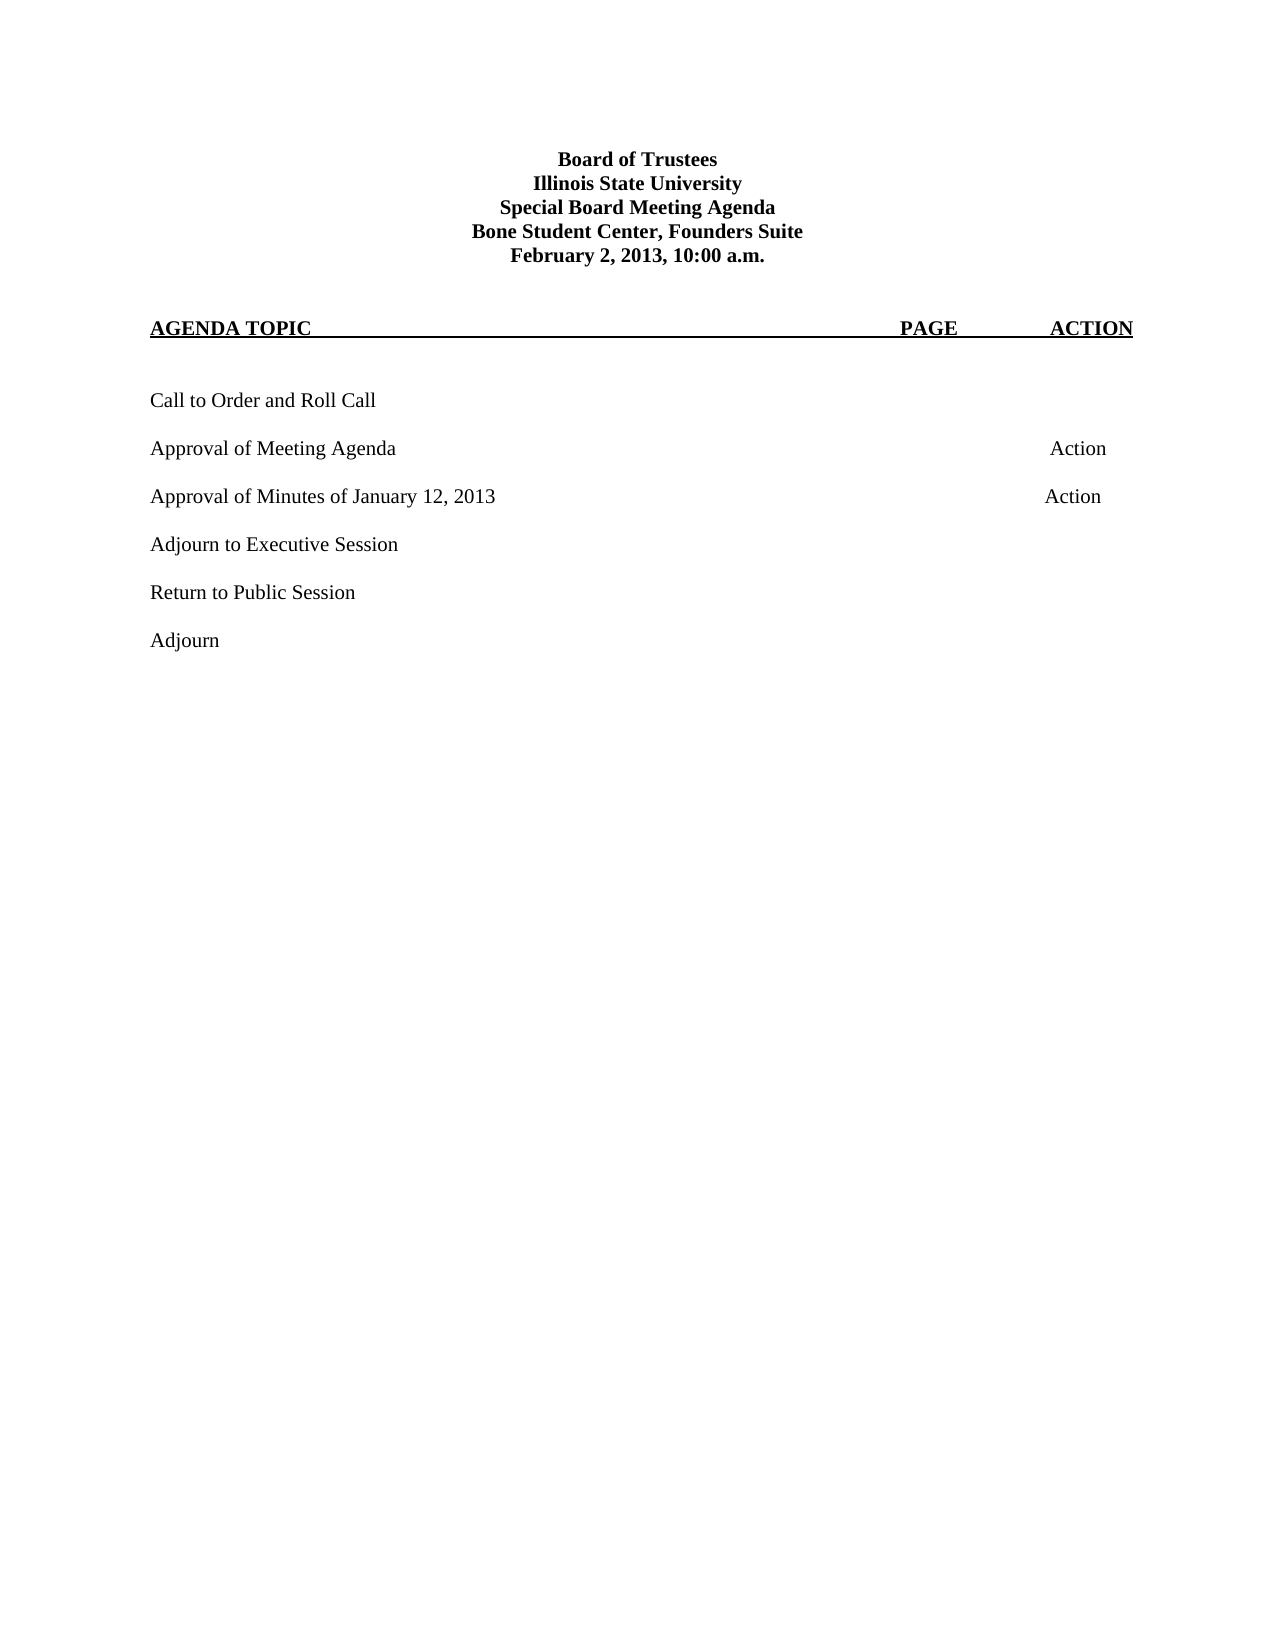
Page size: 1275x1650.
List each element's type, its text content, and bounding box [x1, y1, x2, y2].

text Approval of Meeting Agenda Action [150, 436, 1125, 460]
text Adjourn [150, 628, 1125, 652]
text AGENDA TOPIC PAGE ACTION [150, 316, 1170, 340]
text Approval of Minutes of January 12, 2013 Action [150, 484, 1125, 508]
title Board of Trustees [150, 147, 1125, 171]
text Return to Public Session [150, 580, 1125, 604]
text Call to Order and Roll Call [150, 388, 1125, 412]
text Bone Student Center, Founders Suite [150, 219, 1125, 243]
text Special Board Meeting Agenda [150, 195, 1125, 219]
text February 2, 2013, 10:00 a.m. [150, 243, 1125, 267]
text Adjourn to Executive Session [150, 532, 1125, 556]
